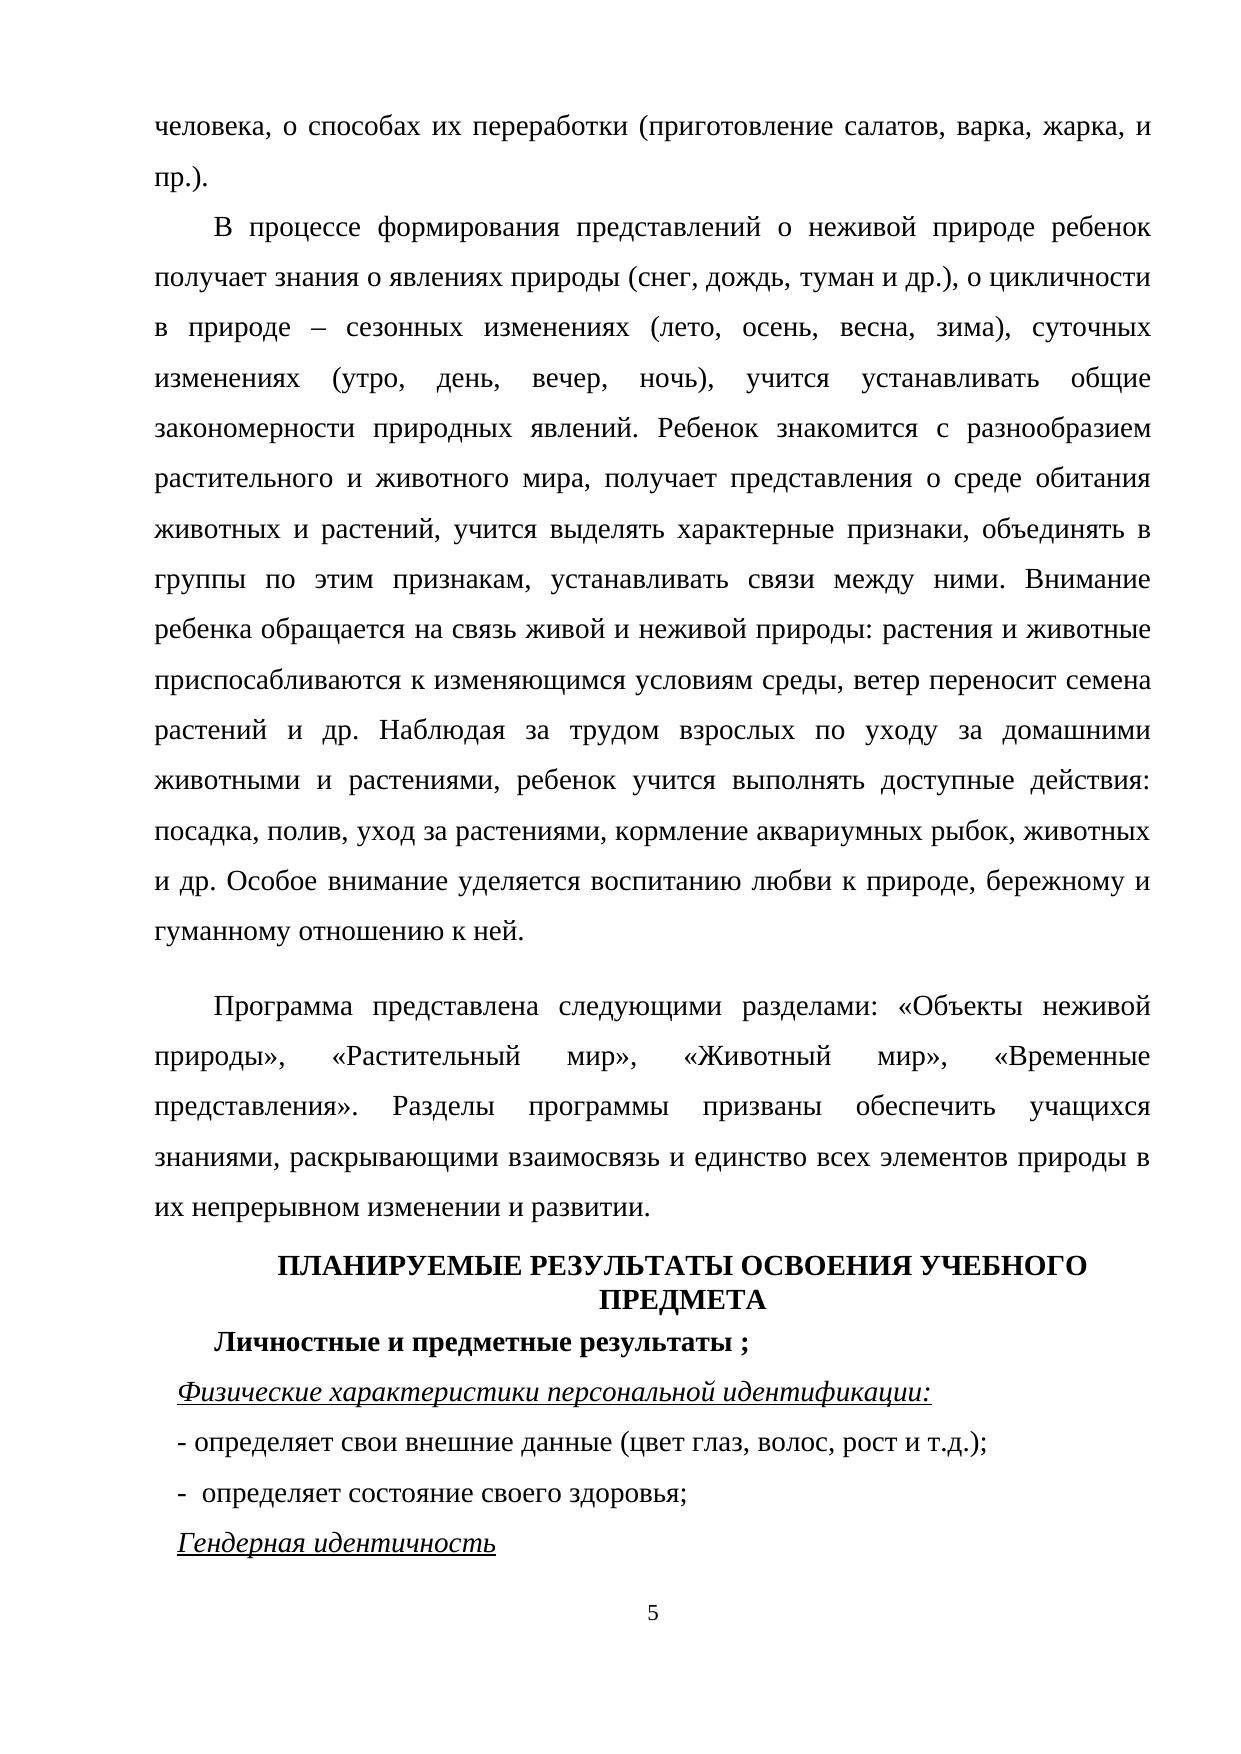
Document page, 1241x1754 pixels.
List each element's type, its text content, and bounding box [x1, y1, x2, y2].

list определяет свои внешние данные (цвет глаз, волос, рост и т.д.); [177, 1424, 1151, 1458]
text В процессе формирования представлений о неживой природе ребенок получает знания о явлениях природы (снег, дождь, туман и др.), о цикличности в природе – сезонных изменениях (лето, осень, весна, зима), суточных изменениях (утро, день, вечер, ночь), учится устанавливать общие закономерности природных явлений. Ребенок знакомится с разнообразием растительного и животного мира, получает представления о среде обитания животных и растений, учится выделять характерные признаки, объединять в группы по этим признакам, устанавливать связи между ними. Внимание ребенка обращается на связь живой и неживой природы: растения и животные приспосабливаются к изменяющимся условиям среды, ветер переносит семена растений и др. Наблюдая за трудом взрослых по уходу за домашними животными и растениями, ребенок учится выполнять доступные действия: посадка, полив, уход за растениями, кормление аквариумных рыбок, животных и др. Особое внимание уделяется воспитанию любви к природе, бережному и гуманному отношению к ней. [154, 209, 1151, 947]
subtitle ПЛАНИРУЕМЫЕ РЕЗУЛЬТАТЫ ОСВОЕНИЯ УЧЕБНОГО ПРЕДМЕТА [214, 1248, 1151, 1315]
list определяет состояние своего здоровья; [177, 1475, 1151, 1508]
subtitle Личностные и предметные результаты ; [214, 1324, 1151, 1358]
text Гендерная идентичность [177, 1525, 1151, 1558]
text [154, 108, 1151, 192]
text Программа представлена следующими разделами: «Объекты неживой природы», «Растительный мир», «Животный мир», «Временные представления». Разделы программы призваны обеспечить учащихся знаниями, раскрывающими взаимосвязь и единство всех элементов природы в их непрерывном изменении и развитии. [154, 988, 1151, 1222]
text Физические характеристики персональной идентификации: [177, 1374, 1151, 1408]
